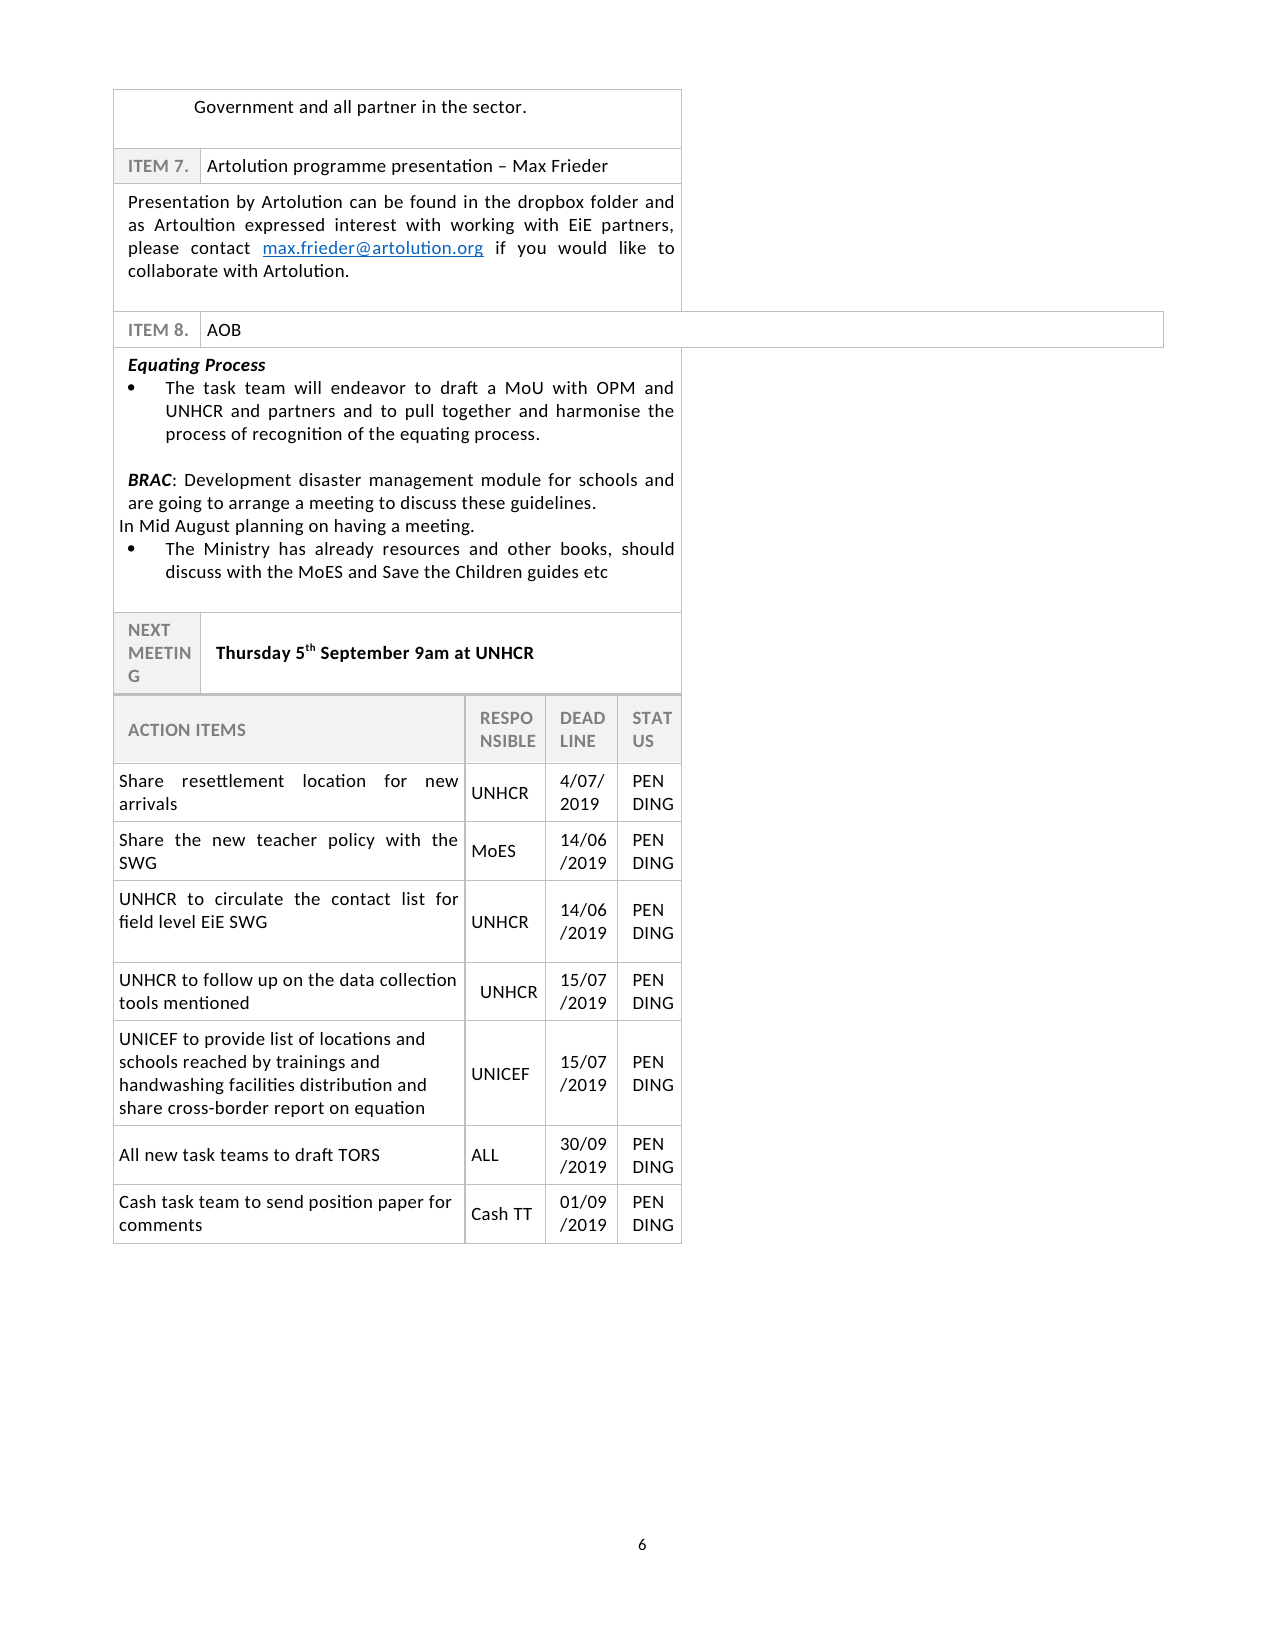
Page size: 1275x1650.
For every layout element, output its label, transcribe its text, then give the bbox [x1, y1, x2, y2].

table_cell UNICEF to provide list of locations and schools reached by trainings and handwashing facilities distribution and share cross-border report on equation [114, 1021, 464, 1125]
table_cell UNHCR [466, 881, 545, 962]
table_cell Share the new teacher policy with the SWG [114, 822, 464, 880]
table_cell STaTUS [618, 696, 681, 762]
table_cell Cash TT [466, 1185, 545, 1242]
table_cell responsible [466, 696, 545, 762]
table_cell Deadline [546, 696, 617, 762]
table_cell PENDING [618, 963, 681, 1020]
table_cell All new task teams to draft TORS [114, 1126, 464, 1184]
table_cell UNHCR [466, 963, 545, 1020]
table_cell Presentation by Artolution can be found in the dropbox folder and as Artoultion expressed interest with working with EiE partners, please contact max.frieder@artolution.org if you would like to collaborate with Artolution. [114, 184, 681, 311]
table_cell Share resettlement location for new arrivals [114, 764, 464, 821]
table_cell Cash task team to send position paper for comments [114, 1185, 464, 1242]
table_cell PENDING [618, 1185, 681, 1242]
table_cell PENDING [618, 1126, 681, 1184]
table_cell 01/09/2019 [546, 1185, 617, 1242]
table_cell Equating Process The task team will endeavor to draft a MoU with OPM and UNHCR and partners and to pull together and harmonise the process of recognition of the equating process. BRAC: Development disaster management module for schools and are going to arrange a meeting to discuss these guidelines. In Mid August planning on having a meeting. The Ministry has already resources and other books, should discuss with the MoES and Save the Children guides etc [114, 348, 681, 612]
table_cell Artolution programme presentation – Max Frieder [201, 149, 681, 183]
table_cell 14/06/2019 [546, 881, 617, 962]
table_cell UNHCR to follow up on the data collection tools mentioned [114, 963, 464, 1020]
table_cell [114, 90, 681, 147]
table_cell 4/07/2019 [546, 764, 617, 821]
table_cell ITEM 7. [114, 149, 200, 183]
table_cell PENDING [618, 822, 681, 880]
table_cell MoES [466, 822, 545, 880]
table_cell UNHCR [466, 764, 545, 821]
table_cell NEXT MEETING [114, 613, 200, 693]
table_cell ALL [466, 1126, 545, 1184]
table_cell Action items [114, 696, 464, 762]
table_cell AOB [201, 312, 1163, 347]
table_cell PENDING [618, 764, 681, 821]
table_cell PENDING [618, 881, 681, 962]
table_cell 14/06/2019 [546, 822, 617, 880]
table_cell 30/09/2019 [546, 1126, 617, 1184]
table_cell UNICEF [466, 1021, 545, 1125]
table_cell ITEM 8. [114, 312, 200, 347]
table_cell 15/07/2019 [546, 963, 617, 1020]
table_cell 15/07/2019 [546, 1021, 617, 1125]
table_cell Thursday 5th September 9am at UNHCR [201, 613, 681, 693]
table_cell PENDING [618, 1021, 681, 1125]
table_cell UNHCR to circulate the contact list for field level EiE SWG [114, 881, 464, 962]
